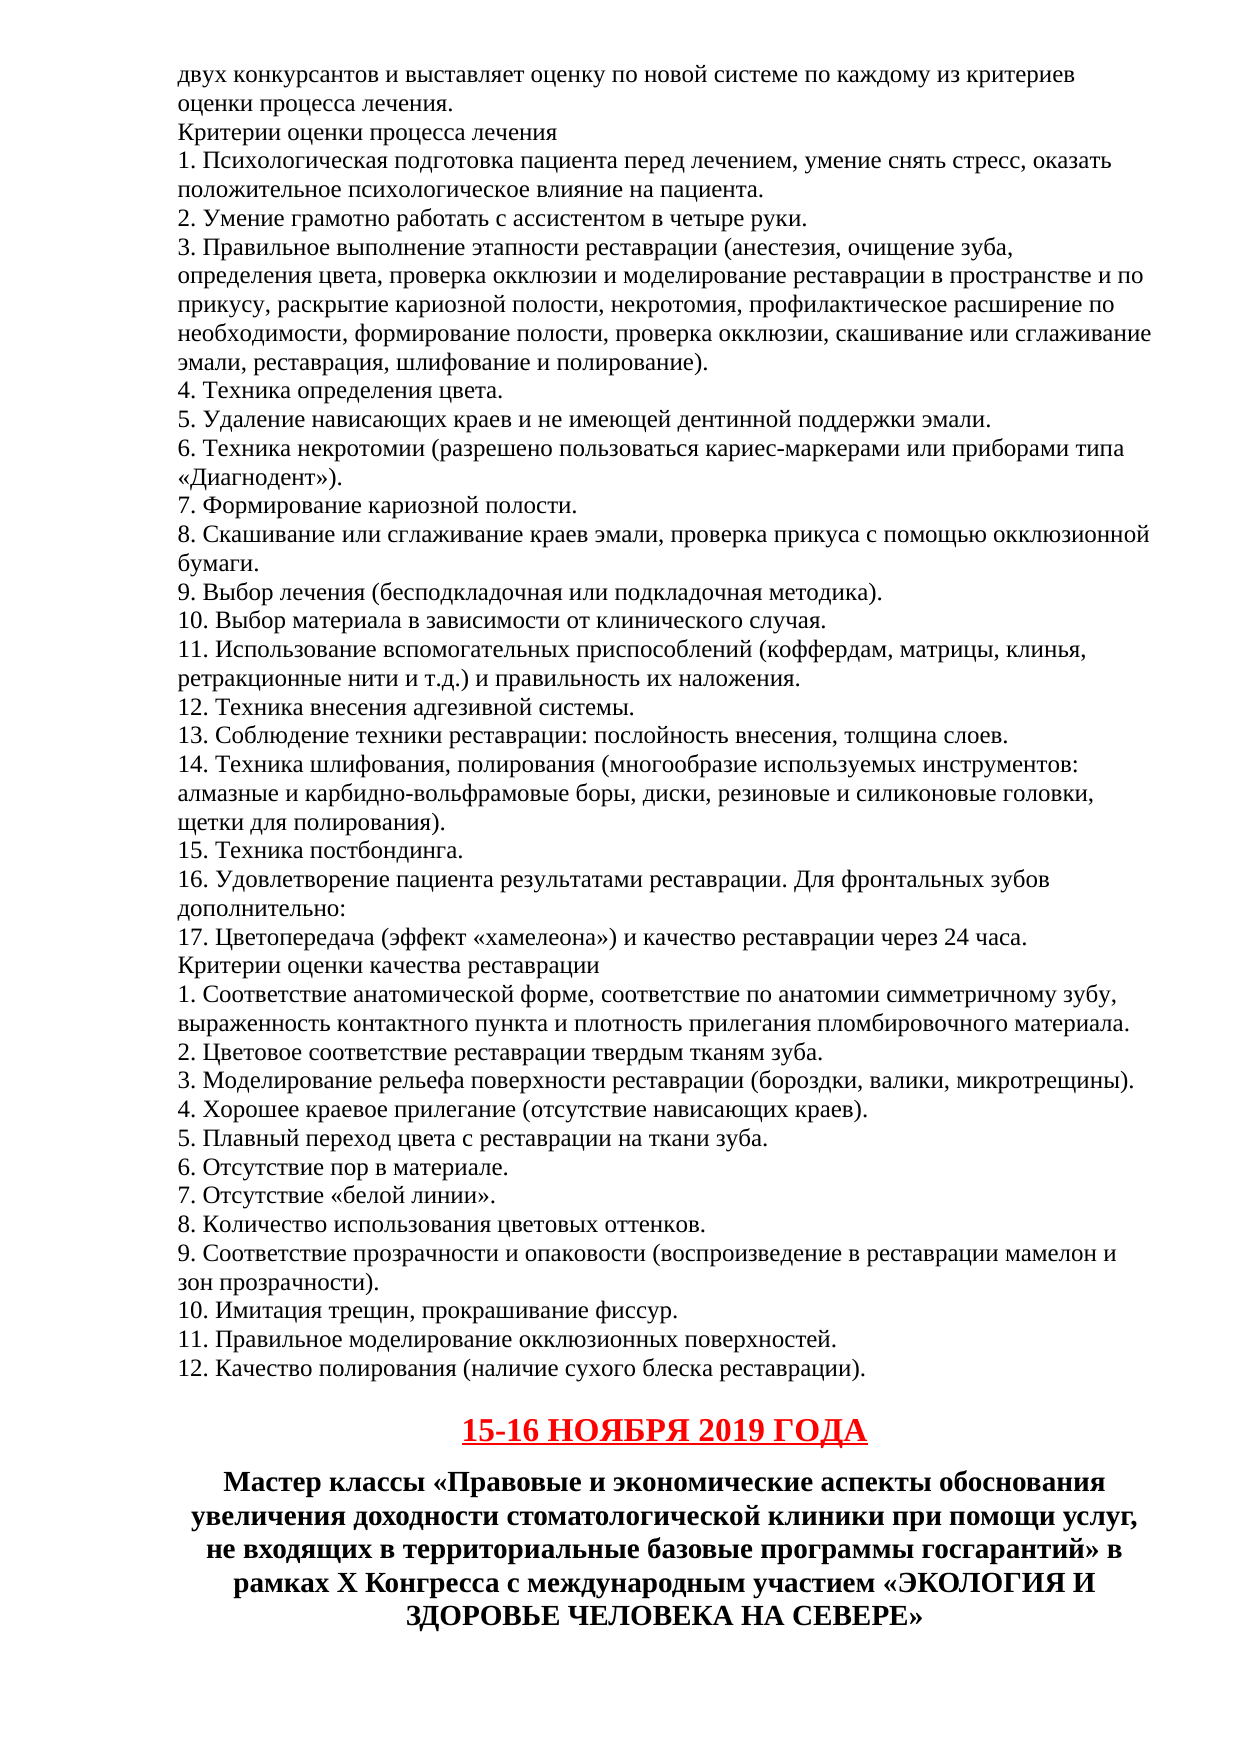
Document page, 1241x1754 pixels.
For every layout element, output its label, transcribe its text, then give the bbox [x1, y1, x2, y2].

text 11. Правильное моделирование окклюзионных поверхностей. [177, 1324, 1152, 1353]
text 13. Соблюдение техники реставрации: послойность внесения, толщина слоев. [177, 720, 1152, 749]
text Критерии оценки качества реставрации [177, 950, 1152, 979]
text 12. Техника внесения адгезивной системы. [177, 692, 1152, 720]
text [177, 59, 1152, 117]
text 15. Техника постбондинга. [177, 835, 1152, 864]
text 16. Удовлетворение пациента результатами реставрации. Для фронтальных зубов дополнительно: [177, 864, 1152, 922]
text 6. Техника некротомии (разрешено пользоваться кариес-маркерами или приборами типа «Диагнодент»). [177, 433, 1152, 490]
text 17. Цветопередача (эффект «хамелеона») и качество реставрации через 24 часа. [177, 922, 1152, 950]
text 1. Соответствие анатомической форме, соответствие по анатомии симметричному зубу, выраженность контактного пункта и плотность прилегания пломбировочного материала. [177, 979, 1152, 1037]
text Критерии оценки процесса лечения [177, 117, 1152, 145]
text 14. Техника шлифования, полирования (многообразие используемых инструментов: алмазные и карбидно-вольфрамовые боры, диски, резиновые и силиконовые головки, щетки для полирования). [177, 749, 1152, 835]
text 7. Формирование кариозной полости. [177, 490, 1152, 519]
text 8. Количество использования цветовых оттенков. [177, 1209, 1152, 1238]
text 10. Имитация трещин, прокрашивание фиссур. [177, 1295, 1152, 1324]
text 2. Цветовое соответствие реставрации твердым тканям зуба. [177, 1037, 1152, 1065]
text 15-16 НОЯБРЯ 2019 ГОДА [177, 1410, 1152, 1449]
text 8. Скашивание или сглаживание краев эмали, проверка прикуса с помощью окклюзионной бумаги. [177, 519, 1152, 577]
text 4. Хорошее краевое прилегание (отсутствие нависающих краев). [177, 1094, 1152, 1123]
text 6. Отсутствие пор в материале. [177, 1152, 1152, 1180]
text 10. Выбор материала в зависимости от клинического случая. [177, 605, 1152, 634]
text 3. Моделирование рельефа поверхности реставрации (бороздки, валики, микротрещины). [177, 1065, 1152, 1094]
text 7. Отсутствие «белой линии». [177, 1180, 1152, 1209]
text 5. Плавный переход цвета с реставрации на ткани зуба. [177, 1123, 1152, 1152]
text 1. Психологическая подготовка пациента перед лечением, умение снять стресс, оказать положительное психологическое влияние на пациента. [177, 145, 1152, 203]
text Мастер классы «Правовые и экономические аспекты обоснования увеличения доходности стоматологической клиники при помощи услуг, не входящих в территориальные базовые программы госгарантий» в рамках X Конгресса с международным участием «ЭКОЛОГИЯ И ЗДОРОВЬЕ ЧЕЛОВЕКА НА СЕВЕРЕ» [177, 1464, 1152, 1632]
text 9. Выбор лечения (бесподкладочная или подкладочная методика). [177, 577, 1152, 605]
text 2. Умение грамотно работать с ассистентом в четыре руки. [177, 203, 1152, 232]
text 4. Техника определения цвета. [177, 375, 1152, 404]
text 5. Удаление нависающих краев и не имеющей дентинной поддержки эмали. [177, 404, 1152, 433]
text 11. Использование вспомогательных приспособлений (коффердам, матрицы, клинья, ретракционные нити и т.д.) и правильность их наложения. [177, 634, 1152, 692]
text 9. Соответствие прозрачности и опаковости (воспроизведение в реставрации мамелон и зон прозрачности). [177, 1238, 1152, 1295]
text 12. Качество полирования (наличие сухого блеска реставрации). [177, 1353, 1152, 1382]
text 3. Правильное выполнение этапности реставрации (анестезия, очищение зуба, определения цвета, проверка окклюзии и моделирование реставрации в пространстве и по прикусу, раскрытие кариозной полости, некротомия, профилактическое расширение по необходимости, формирование полости, проверка окклюзии, скашивание или сглаживание эмали, реставрация, шлифование и полирование). [177, 232, 1152, 375]
